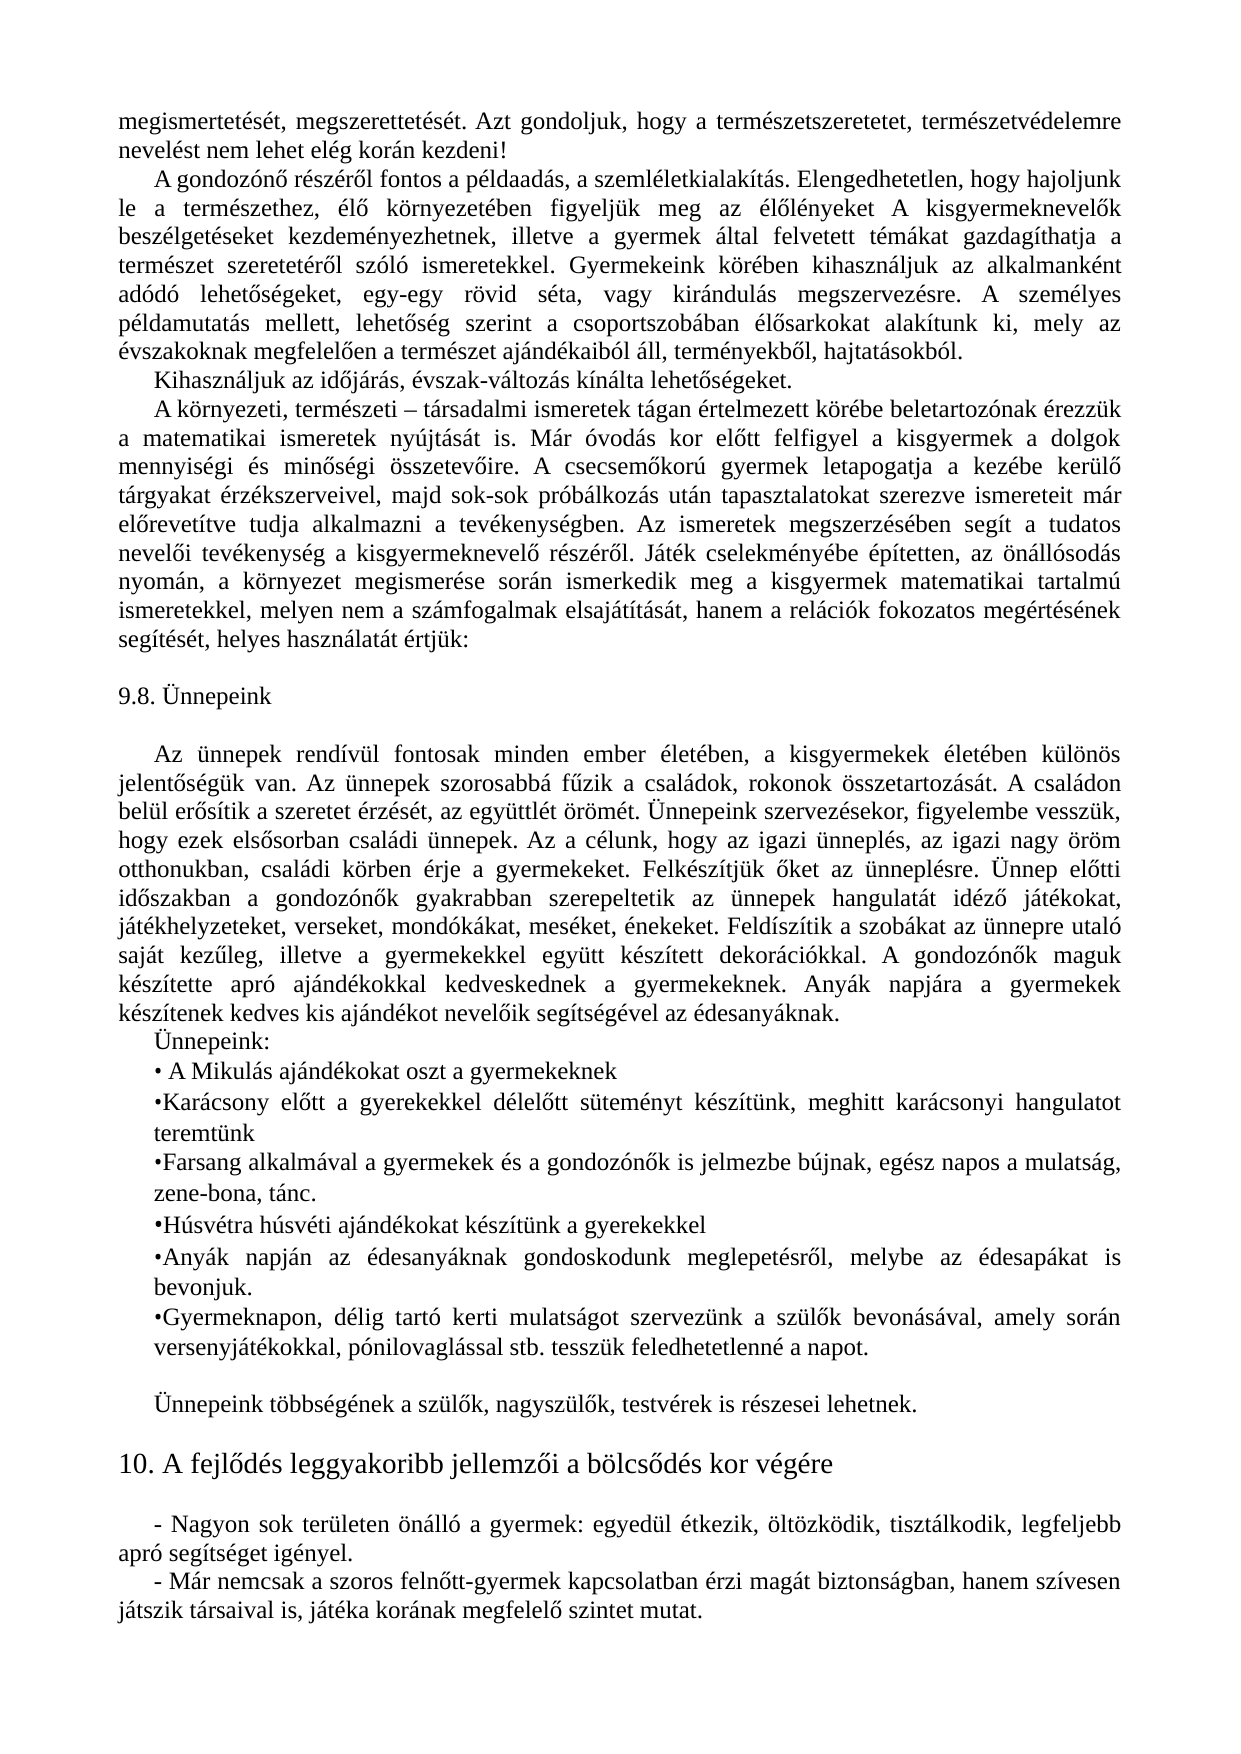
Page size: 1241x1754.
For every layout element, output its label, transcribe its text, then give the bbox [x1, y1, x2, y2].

text • A Mikulás ajándékokat oszt a gyermekeknek [118, 1055, 1122, 1086]
text •Húsvétra húsvéti ajándékokat készítünk a gyerekekkel [118, 1206, 1122, 1240]
text Ünnepeink többségének a szülők, nagyszülők, testvérek is részesei lehetnek. [118, 1389, 1122, 1418]
text Kihasználjuk az időjárás, évszak-változás kínálta lehetőségeket. [118, 365, 1122, 394]
text A környezeti, természeti – társadalmi ismeretek tágan értelmezett körébe beletartozónak érezzük a matematikai ismeretek nyújtását is. Már óvodás kor előtt felfigyel a kisgyermek a dolgok mennyiségi és minőségi összetevőire. A csecsemőkorú gyermek letapogatja a kezébe kerülő tárgyakat érzékszerveivel, majd sok-sok próbálkozás után tapasztalatokat szerezve ismereteit már előrevetítve tudja alkalmazni a tevékenységben. Az ismeretek megszerzésében segít a tudatos nevelői tevékenység a kisgyermeknevelő részéről. Játék cselekményébe építetten, az önállósodás nyomán, a környezet megismerése során ismerkedik meg a kisgyermek matematikai tartalmú ismeretekkel, melyen nem a számfogalmak elsajátítását, hanem a relációk fokozatos megértésének segítését, helyes használatát értjük: [118, 394, 1122, 653]
text •Karácsony előtt a gyerekekkel délelőtt süteményt készítünk, meghitt karácsonyi hangulatot teremtünk [153, 1086, 1122, 1146]
text •Gyermeknapon, délig tartó kerti mulatságot szervezünk a szülők bevonásával, amely során versenyjátékokkal, pónilovaglással stb. tesszük feledhetetlenné a napot. [153, 1300, 1122, 1360]
text Ünnepeink: [118, 1026, 1122, 1055]
text - Nagyon sok területen önálló a gyermek: egyedül étkezik, öltözködik, tisztálkodik, legfeljebb apró segítséget igényel. [118, 1509, 1122, 1566]
text •Anyák napján az édesanyáknak gondoskodunk meglepetésről, melybe az édesapákat is bevonjuk. [153, 1240, 1122, 1300]
subtitle 10. A fejlődés leggyakoribb jellemzői a bölcsődés kor végére [118, 1447, 1122, 1480]
text A gondozónő részéről fontos a példaadás, a szemléletkialakítás. Elengedhetetlen, hogy hajoljunk le a természethez, élő környezetében figyeljük meg az élőlényeket A kisgyermeknevelők beszélgetéseket kezdeményezhetnek, illetve a gyermek által felvetett témákat gazdagíthatja a természet szeretetéről szóló ismeretekkel. Gyermekeink körében kihasználjuk az alkalmanként adódó lehetőségeket, egy-egy rövid séta, vagy kirándulás megszervezésre. A személyes példamutatás mellett, lehetőség szerint a csoportszobában élősarkokat alakítunk ki, mely az évszakoknak megfelelően a természet ajándékaiból áll, terményekből, hajtatásokból. [118, 164, 1122, 365]
text Az ünnepek rendívül fontosak minden ember életében, a kisgyermekek életében különös jelentőségük van. Az ünnepek szorosabbá fűzik a családok, rokonok összetartozását. A családon belül erősítik a szeretet érzését, az együttlét örömét. Ünnepeink szervezésekor, figyelembe vesszük, hogy ezek elsősorban családi ünnepek. Az a célunk, hogy az igazi ünneplés, az igazi nagy öröm otthonukban, családi körben érje a gyermekeket. Felkészítjük őket az ünneplésre. Ünnep előtti időszakban a gondozónők gyakrabban szerepeltetik az ünnepek hangulatát idéző játékokat, játékhelyzeteket, verseket, mondókákat, meséket, énekeket. Feldíszítik a szobákat az ünnepre utaló saját kezűleg, illetve a gyermekekkel együtt készített dekorációkkal. A gondozónők maguk készítette apró ajándékokkal kedveskednek a gyermekeknek. Anyák napjára a gyermekek készítenek kedves kis ajándékot nevelőik segítségével az édesanyáknak. [118, 739, 1122, 1026]
text - Már nemcsak a szoros felnőtt-gyermek kapcsolatban érzi magát biztonságban, hanem szívesen játszik társaival is, játéka korának megfelelő szintet mutat. [118, 1566, 1122, 1624]
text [118, 106, 1122, 164]
text •Farsang alkalmával a gyermekek és a gondozónők is jelmezbe bújnak, egész napos a mulatság, zene-bona, tánc. [153, 1146, 1122, 1206]
subtitle 9.8. Ünnepeink [118, 681, 1122, 710]
